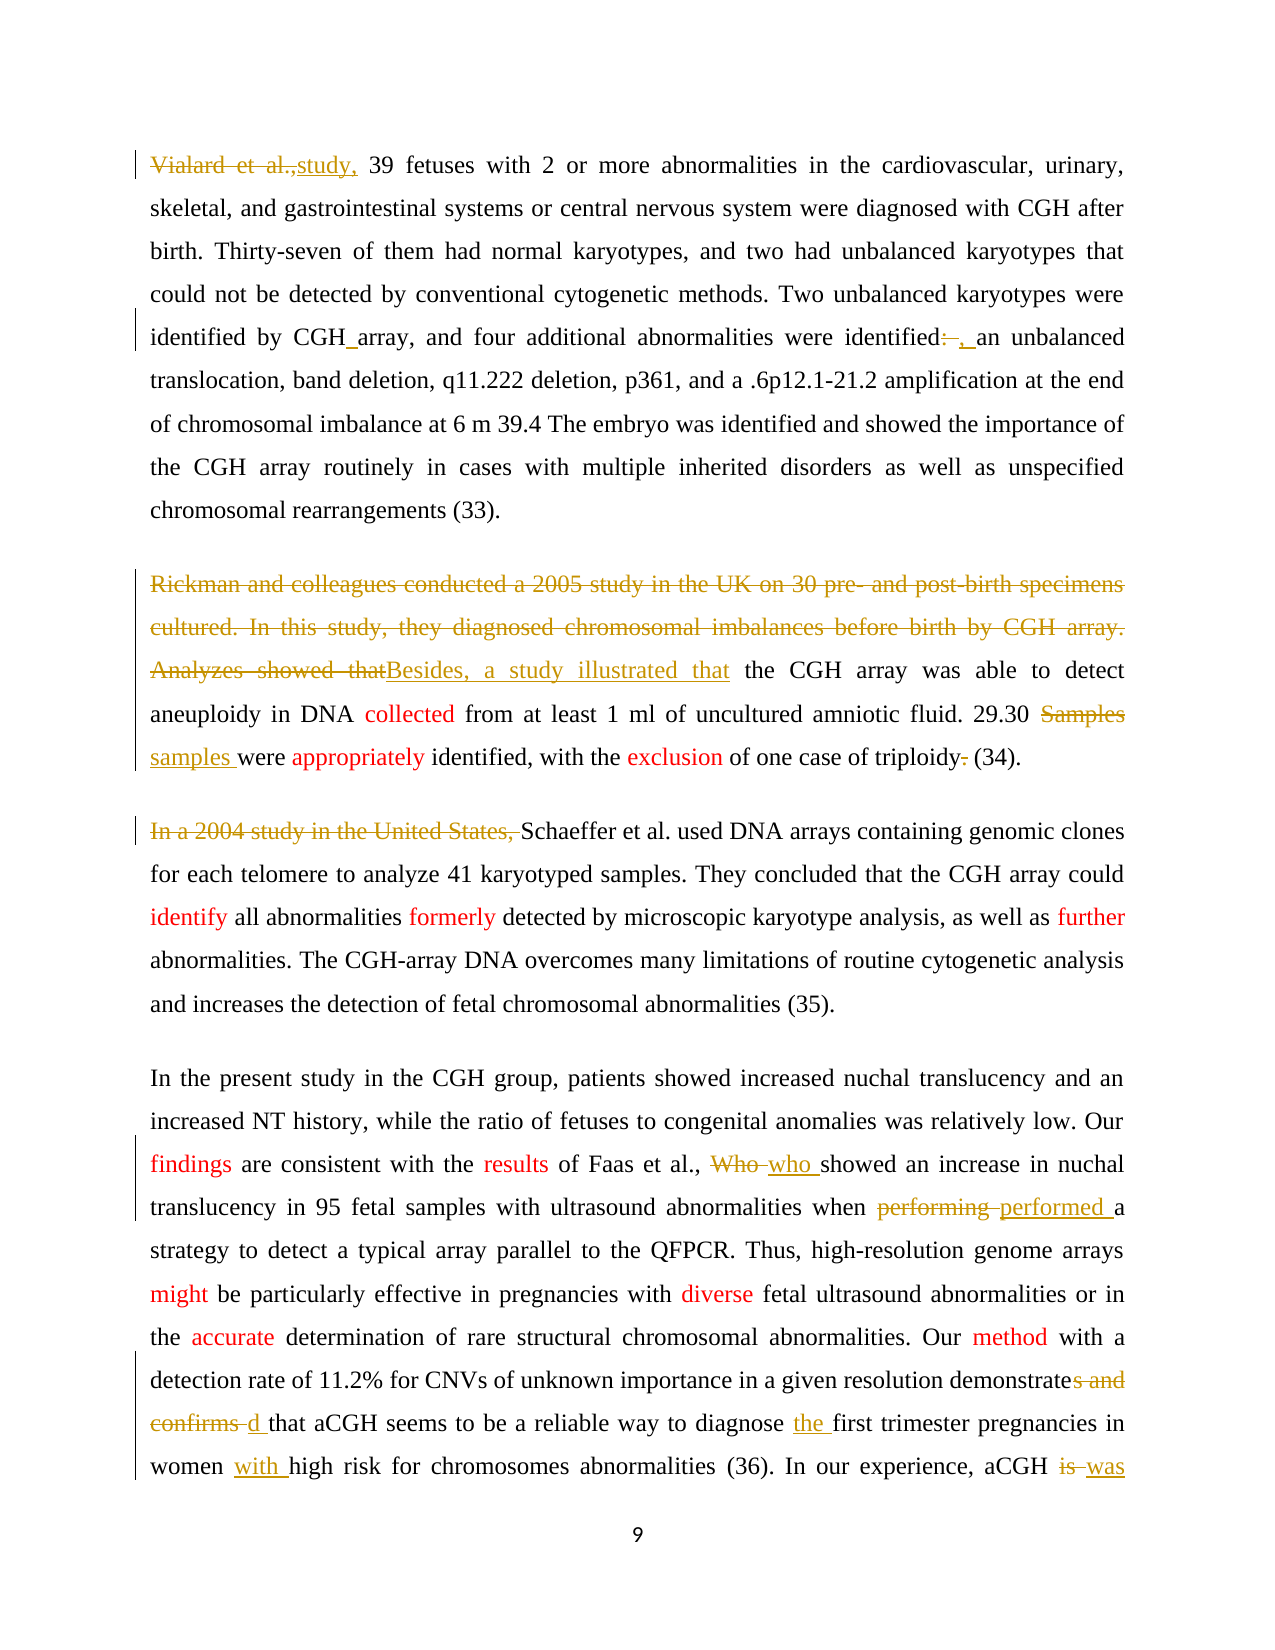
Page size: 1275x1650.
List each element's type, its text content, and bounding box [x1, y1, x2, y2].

text the CGH array was able to detect aneuploidy in DNA collected from at least 1 ml of uncultured amniotic fluid. 29.30 were appropriately identified, with the exclusion of one case of triploidy (34). [150, 629, 1125, 771]
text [150, 150, 1125, 524]
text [150, 1063, 1125, 1480]
text the CGH array was able to detect aneuploidy in DNA collected from at least 1 ml of uncultured amniotic fluid. 29.30 were appropriately identified, with the exclusion of one case of triploidy (34). [150, 569, 1125, 585]
text the CGH array was able to detect aneuploidy in DNA collected from at least 1 ml of uncultured amniotic fluid. 29.30 were appropriately identified, with the exclusion of one case of triploidy (34). [150, 586, 1125, 628]
text Schaeffer et al. used DNA arrays containing genomic clones for each telomere to analyze 41 karyotyped samples. They concluded that the CGH array could identify all abnormalities formerly detected by microscopic karyotype analysis, as well as further abnormalities. The CGH-array DNA overcomes many limitations of routine cytogenetic analysis and increases the detection of fetal chromosomal abnormalities (35). [150, 816, 1125, 1017]
